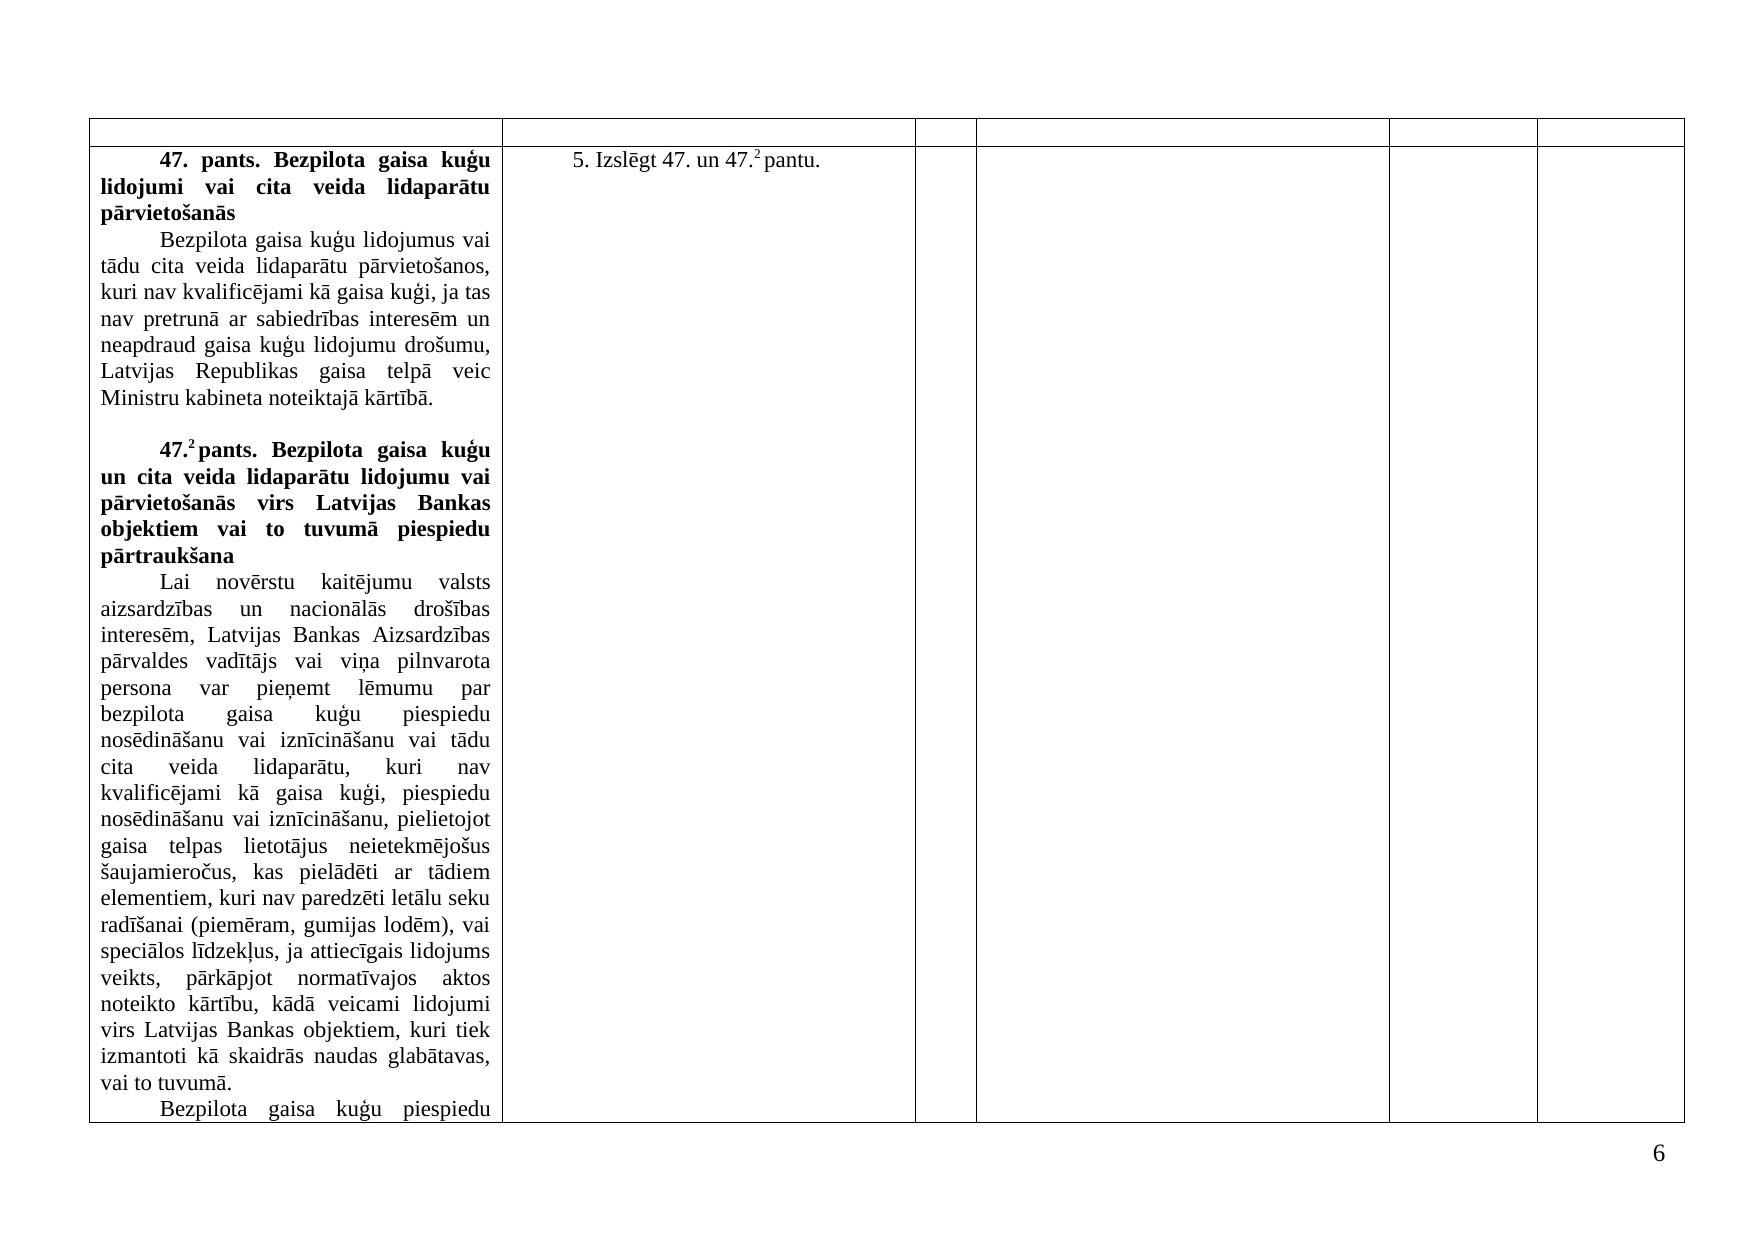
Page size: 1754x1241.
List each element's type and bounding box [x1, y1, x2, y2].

table_cell [916, 119, 976, 146]
table_cell [503, 147, 915, 1122]
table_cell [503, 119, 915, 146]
table_cell [1390, 147, 1537, 1122]
table_cell [1538, 119, 1684, 146]
table_cell [916, 147, 976, 1122]
table_cell [1390, 119, 1537, 146]
table_cell [1538, 147, 1684, 1122]
table_cell [977, 119, 1389, 146]
table_cell [90, 119, 502, 146]
table_cell [977, 147, 1389, 1122]
table_cell [90, 147, 502, 1122]
